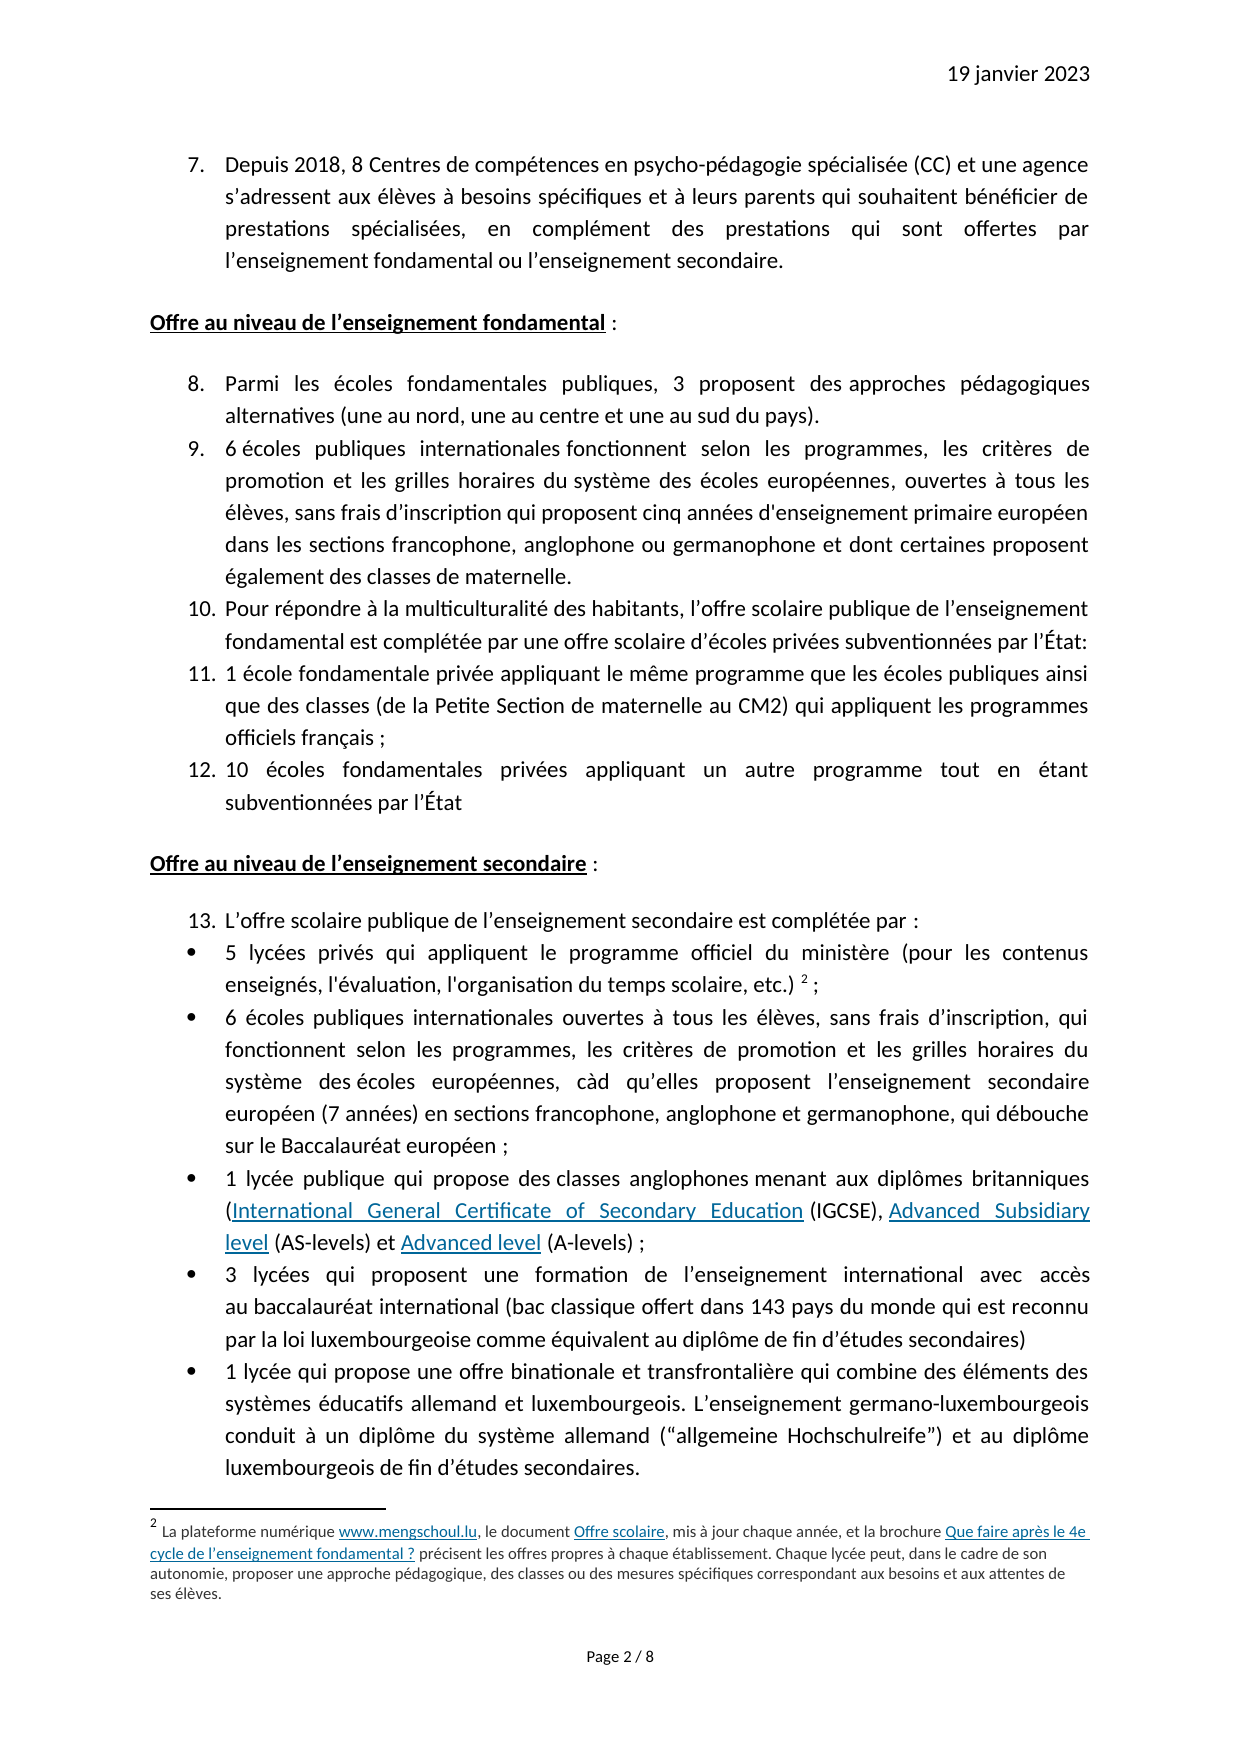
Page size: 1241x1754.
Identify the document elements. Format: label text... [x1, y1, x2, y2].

list 1 école fondamentale privée appliquant le même programme que les écoles publiques ainsi que des classes (de la Petite Section de maternelle au CM2) qui appliquent les programmes officiels français ; [187, 659, 1090, 751]
list 6 écoles publiques internationales ouvertes à tous les élèves, sans frais d’inscription, qui fonctionnent selon les programmes, les critères de promotion et les grilles horaires du système des écoles européennes, càd qu’elles proposent l’enseignement secondaire européen (7 années) en sections francophone, anglophone et germanophone, qui débouche sur le Baccalauréat européen ; [187, 1003, 1090, 1159]
list 10 écoles fondamentales privées appliquant un autre programme tout en étant subventionnées par l’État [187, 756, 1090, 816]
list Parmi les écoles fondamentales publiques, 3 proposent des approches pédagogiques alternatives (une au nord, une au centre et une au sud du pays). [187, 369, 1090, 429]
text Offre au niveau de l’enseignement fondamental : [150, 308, 1090, 336]
list 3 lycées qui proposent une formation de l’enseignement international avec accès au baccalauréat international (bac classique offert dans 143 pays du monde qui est reconnu par la loi luxembourgeoise comme équivalent au diplôme de fin d’études secondaires) [187, 1260, 1090, 1353]
list 1 lycée qui propose une offre binationale et transfrontalière qui combine des éléments des systèmes éducatifs allemand et luxembourgeois. L’enseignement germano-luxembourgeois conduit à un diplôme du système allemand (“allgemeine Hochschulreife”) et au diplôme luxembourgeois de fin d’études secondaires. [187, 1357, 1090, 1481]
list L’offre scolaire publique de l’enseignement secondaire est complétée par : [187, 906, 1090, 934]
list Pour répondre à la multiculturalité des habitants, l’offre scolaire publique de l’enseignement fondamental est complétée par une offre scolaire d’écoles privées subventionnées par l’État: [187, 594, 1090, 655]
list Depuis 2018, 8 Centres de compétences en psycho-pédagogie spécialisée (CC) et une agence s’adressent aux élèves à besoins spécifiques et à leurs parents qui souhaitent bénéficier de prestations spécialisées, en complément des prestations qui sont offertes par l’enseignement fondamental ou l’enseignement secondaire. [187, 150, 1090, 274]
list 5 lycées privés qui appliquent le programme officiel du ministère (pour les contenus enseignés, l'évaluation, l'organisation du temps scolaire, etc.) ; [187, 938, 1090, 999]
text Offre au niveau de l’enseignement secondaire : [150, 849, 1090, 877]
list 1 lycée publique qui propose des classes anglophones menant aux diplômes britanniques (International General Certificate of Secondary Education (IGCSE), Advanced Subsidiary level (AS-levels) et Advanced level (A-levels) ; [187, 1164, 1090, 1256]
list 6 écoles publiques internationales fonctionnent selon les programmes, les critères de promotion et les grilles horaires du système des écoles européennes, ouvertes à tous les élèves, sans frais d’inscription qui proposent cinq années d'enseignement primaire européen dans les sections francophone, anglophone ou germanophone et dont certaines proposent également des classes de maternelle. [187, 434, 1090, 590]
